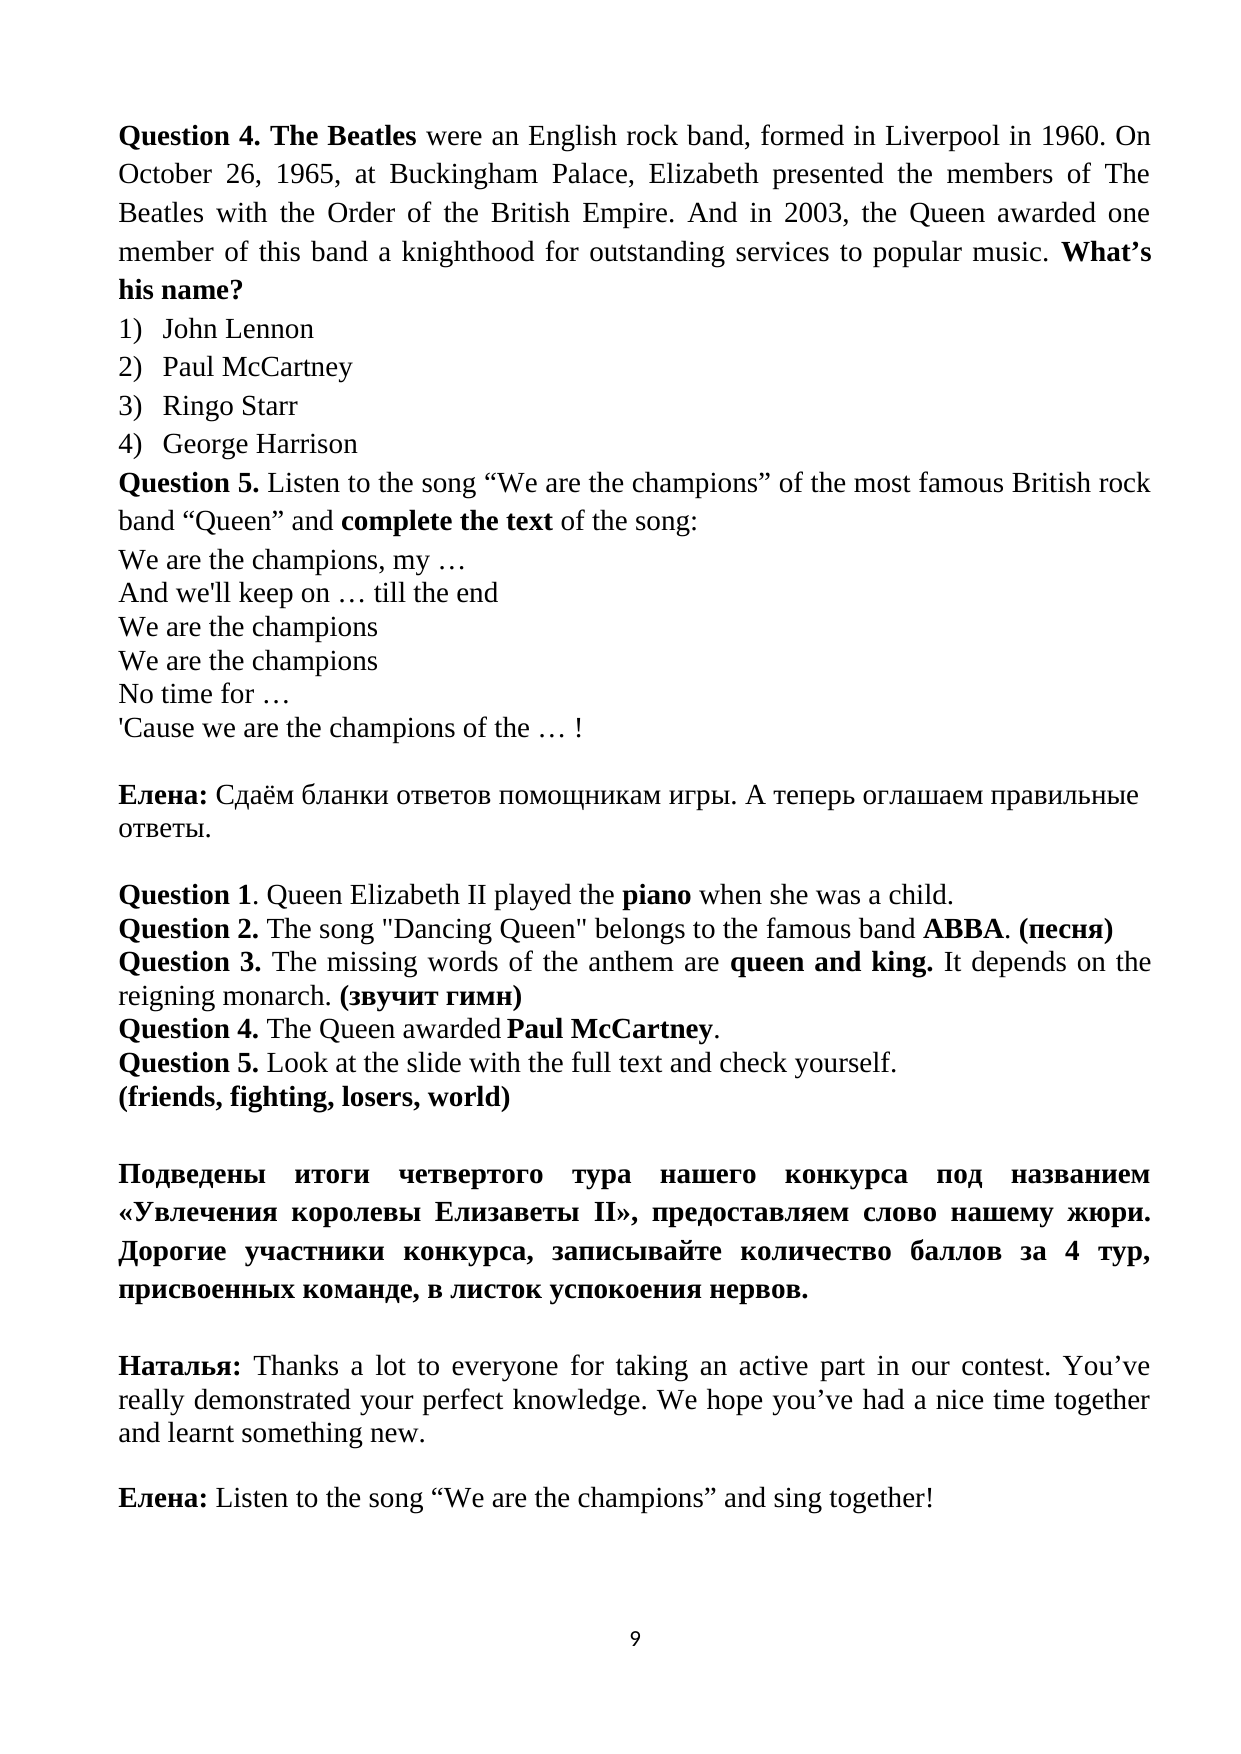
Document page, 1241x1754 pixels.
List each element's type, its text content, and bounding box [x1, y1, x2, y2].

list Paul McCartney [118, 349, 1152, 383]
text Question 3. The missing words of the anthem are queen and king. It depends on the reigning monarch. (звучит гимн) [118, 944, 1152, 1012]
list John Lennon [118, 311, 1152, 344]
text Question 2. The song "Dancing Queen" belongs to the famous band ABBA. (песня) [118, 911, 1152, 944]
text Question 5. Look at the slide with the full text and check yourself. [118, 1045, 1152, 1079]
text Question 4. The Queen awarded Paul McCartney. [118, 1012, 1152, 1045]
text Question 4. The Beatles were an English rock band, formed in Liverpool in 1960. On October 26, 1965, at Buckingham Palace, Elizabeth presented the members of The Beatles with the Order of the British Empire. And in 2003, the Queen awarded one member of this band a knighthood for outstanding services to popular music. What’s his name? [118, 118, 1152, 306]
text Question 1. Queen Elizabeth II played the piano when she was a child. [118, 877, 1152, 911]
text Наталья: Thanks a lot to everyone for taking an active part in our contest. You’ve really demonstrated your perfect knowledge. We hope you’ve had a nice time together and learnt something new. [118, 1348, 1152, 1449]
text Елена: Сдаём бланки ответов помощникам игры. А теперь оглашаем правильные ответы. [118, 777, 1152, 844]
text (friends, fighting, losers, world) [118, 1079, 1152, 1112]
text We are the champions, my … And we'll keep on … till the end We are the champions We are the champions No time for … 'Cause we are the champions of the … ! [118, 542, 1152, 743]
list George Harrison [118, 426, 1152, 460]
text Елена: Listen to the song “We are the champions” and sing together! [118, 1480, 1152, 1514]
text Подведены итоги четвертого тура нашего конкурса под названием «Увлечения королевы Елизаветы II», предоставляем слово нашему жюри. Дорогие участники конкурса, записывайте количество баллов за 4 тур, присвоенных команде, в листок успокоения нервов. [118, 1156, 1152, 1305]
list Ringo Starr [118, 388, 1152, 421]
text Question 5. Listen to the song “We are the champions” of the most famous British rock band “Queen” and complete the text of the song: [118, 465, 1152, 537]
